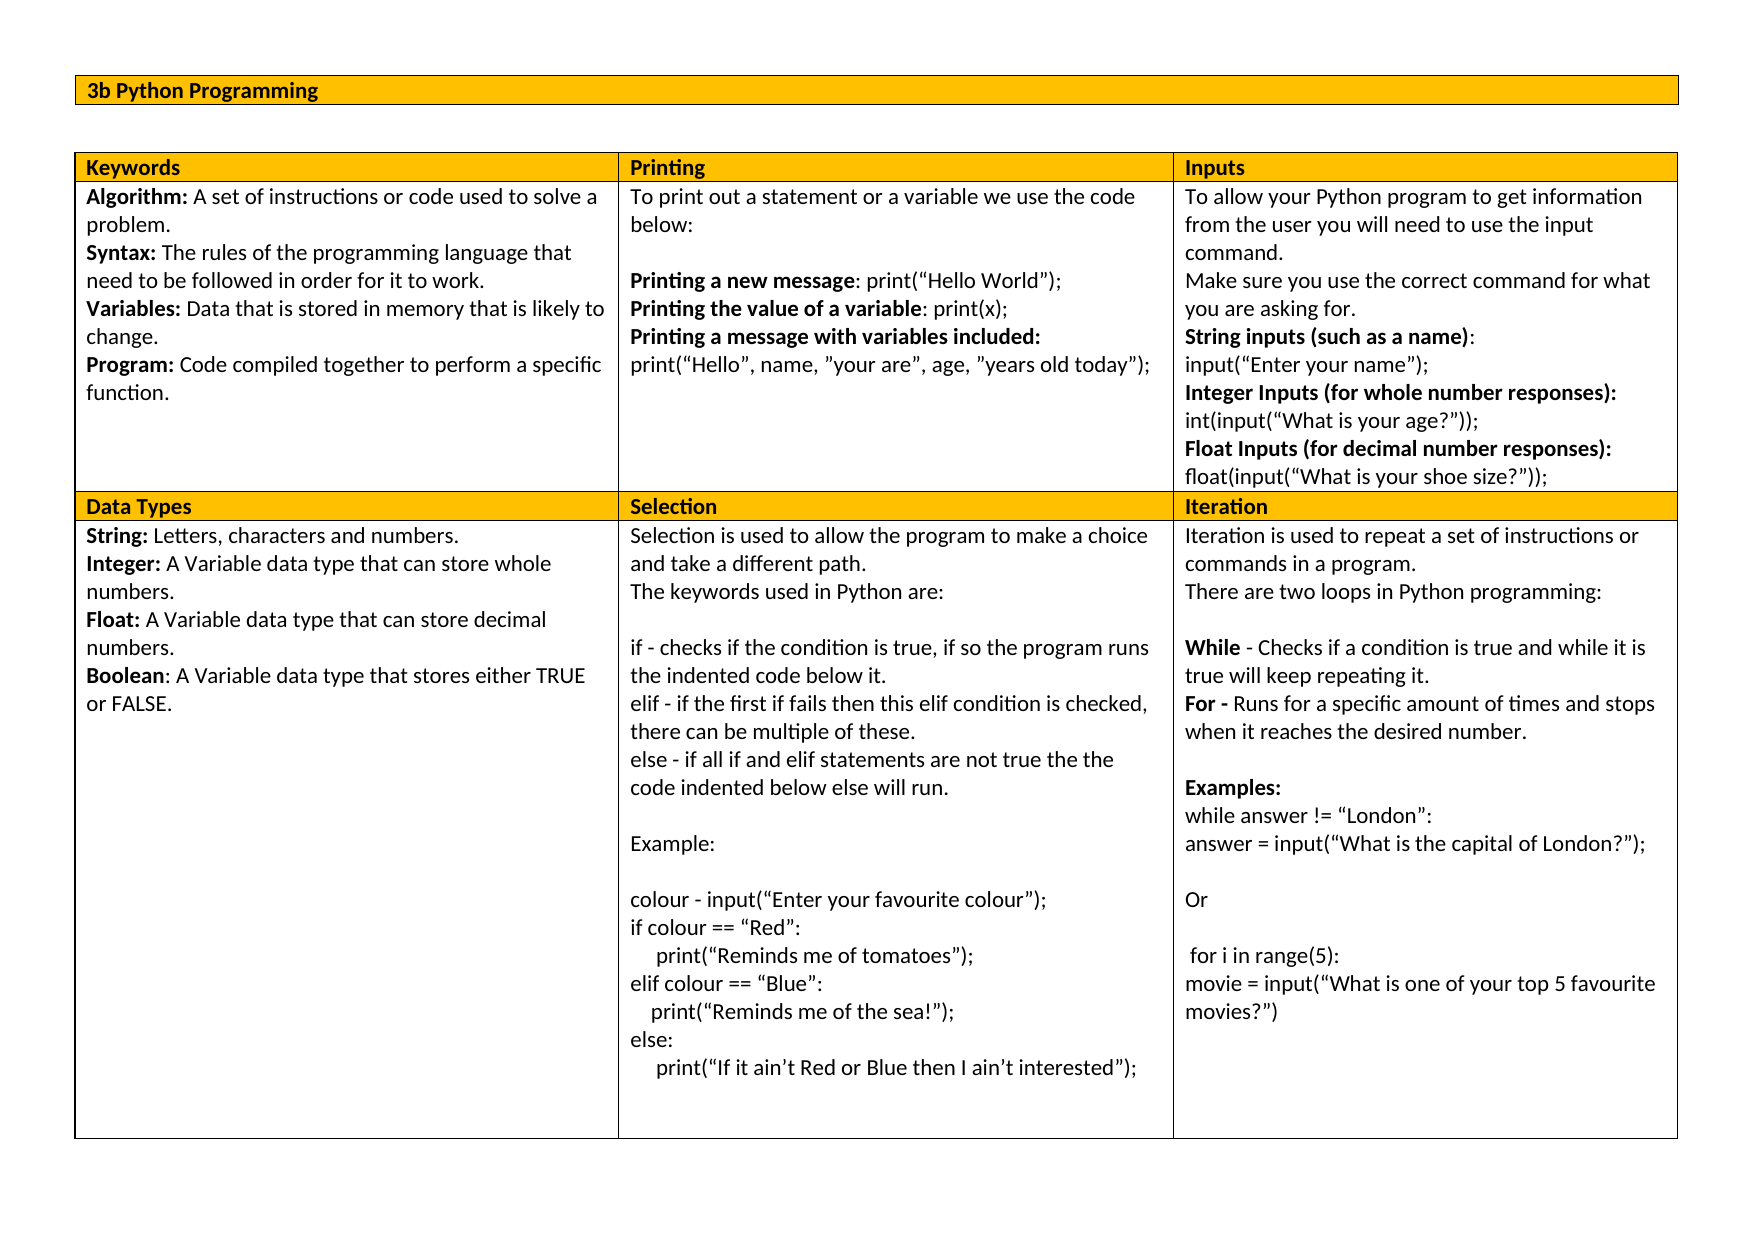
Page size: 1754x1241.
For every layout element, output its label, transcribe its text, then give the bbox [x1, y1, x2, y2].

table_cell Algorithm: A set of instructions or code used to solve a problem. Syntax: The rules of the programming language that need to be followed in order for it to work. Variables: Data that is stored in memory that is likely to change. Program: Code compiled together to perform a specific function. [76, 182, 618, 491]
table_header 3b Python Programming [76, 76, 1678, 104]
table_header Keywords [76, 153, 618, 181]
table_header Printing [619, 153, 1173, 181]
table_cell Selection is used to allow the program to make a choice and take a different path. The keywords used in Python are: if - checks if the condition is true, if so the program runs the indented code below it. elif - if the first if fails then this elif condition is checked, there can be multiple of these. else - if all if and elif statements are not true the the code indented below else will run. Example: colour - input(“Enter your favourite colour”); if colour == “Red”: print(“Reminds me of tomatoes”); elif colour == “Blue”: print(“Reminds me of the sea!”); else: print(“If it ain’t Red or Blue then I ain’t interested”); [619, 521, 1173, 1137]
table_header Inputs [1174, 153, 1677, 181]
table_cell To print out a statement or a variable we use the code below: Printing a new message: print(“Hello World”); Printing the value of a variable: print(x); Printing a message with variables included: print(“Hello”, name, ”your are”, age, ”years old today”); [619, 182, 1173, 491]
table_cell Data Types [76, 492, 618, 520]
table_cell To allow your Python program to get information from the user you will need to use the input command. Make sure you use the correct command for what you are asking for. String inputs (such as a name): input(“Enter your name”); Integer Inputs (for whole number responses): int(input(“What is your age?”)); Float Inputs (for decimal number responses): float(input(“What is your shoe size?”)); [1174, 182, 1677, 491]
table_cell Selection [619, 492, 1173, 520]
table_cell Iteration [1174, 492, 1677, 520]
table_cell String: Letters, characters and numbers. Integer: A Variable data type that can store whole numbers. Float: A Variable data type that can store decimal numbers. Boolean: A Variable data type that stores either TRUE or FALSE. [76, 521, 618, 1137]
table_cell Iteration is used to repeat a set of instructions or commands in a program. There are two loops in Python programming: While - Checks if a condition is true and while it is true will keep repeating it. For - Runs for a specific amount of times and stops when it reaches the desired number. Examples: while answer != “London”: answer = input(“What is the capital of London?”); Or for i in range(5): movie = input(“What is one of your top 5 favourite movies?”) [1174, 521, 1677, 1137]
